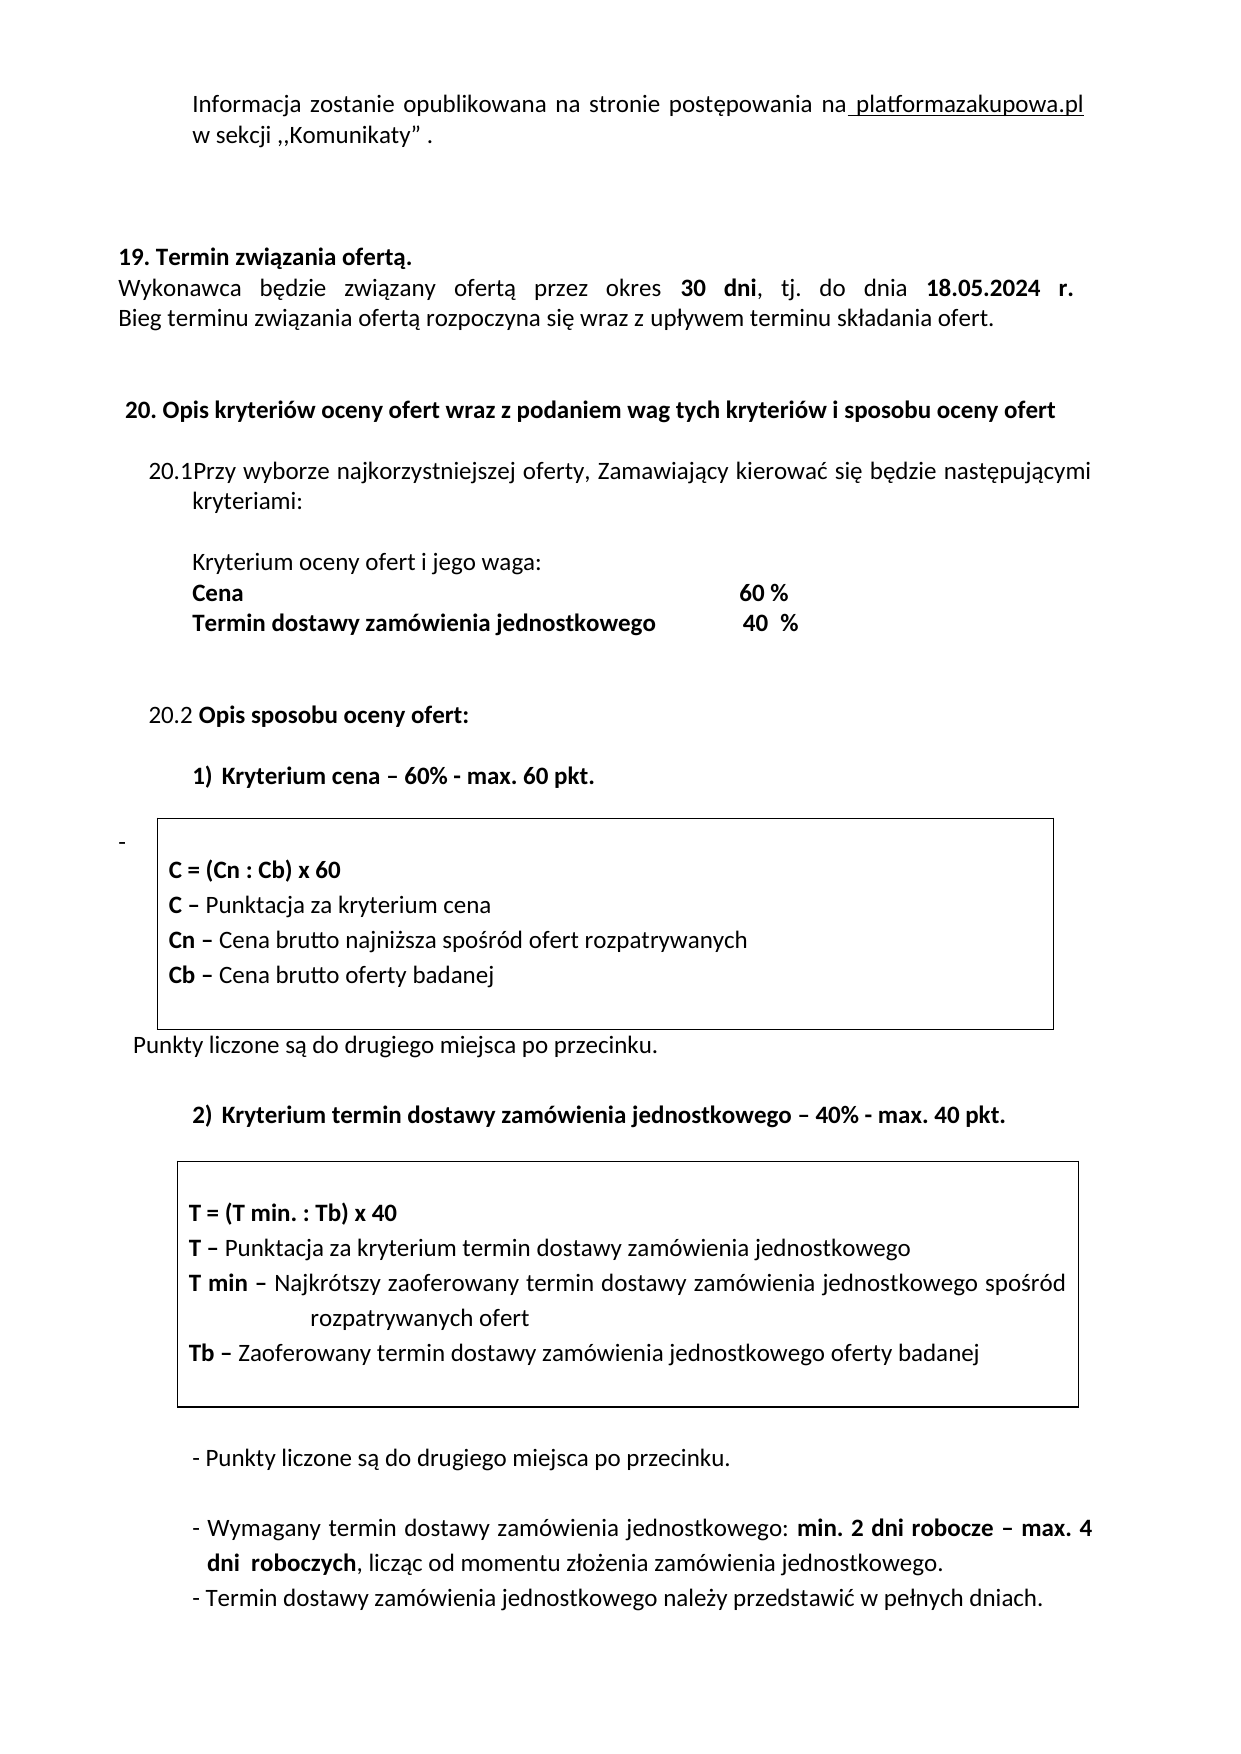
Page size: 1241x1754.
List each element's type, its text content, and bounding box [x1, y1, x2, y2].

text - Wymagany termin dostawy zamówienia jednostkowego: min. 2 dni robocze – max. 4 dni roboczych, licząc od momentu złożenia zamówienia jednostkowego. [162, 1512, 1092, 1578]
table_header T = (T min. : Tb) x 40 T – Punktacja za kryterium termin dostawy zamówienia jednostkowego T min – Najkrótszy zaoferowany termin dostawy zamówienia jednostkowego spośród rozpatrywanych ofert Tb – Zaoferowany termin dostawy zamówienia jednostkowego oferty badanej [178, 1162, 1078, 1406]
list Kryterium oceny ofert i jego waga: [192, 546, 1092, 577]
table_header C = (Cn : Cb) x 60 C – Punktacja za kryterium cena Cn – Cena brutto najniższa spośród ofert rozpatrywanych Cb – Cena brutto oferty badanej [158, 819, 1053, 1028]
text - Punkty liczone są do drugiego miejsca po przecinku. [156, 1442, 1092, 1473]
list Opis sposobu oceny ofert: [148, 699, 1092, 729]
subtitle 19. Termin związania ofertą. [118, 241, 1092, 272]
table_header 60 % [694, 577, 1070, 607]
list Przy wyborze najkorzystniejszej oferty, Zamawiający kierować się będzie następującymi kryteriami: [148, 455, 1092, 516]
list Kryterium termin dostawy zamówienia jednostkowego – 40% - max. 40 pkt. [192, 1099, 1092, 1130]
text Informacja zostanie opublikowana na stronie postępowania na platformazakupowa.pl w sekcji ,,Komunikaty” . [192, 89, 1092, 150]
text Wykonawca będzie związany ofertą przez okres 30 dni, tj. do dnia 18.05.2024 r. Bieg terminu związania ofertą rozpoczyna się wraz z upływem terminu składania ofert. [118, 272, 1092, 333]
table_cell % [694, 608, 1070, 638]
table_cell Termin dostawy zamówienia jednostkowego [181, 608, 694, 638]
table_header Cena [181, 577, 694, 607]
text - Punkty liczone są do drugiego miejsca po przecinku. [118, 826, 1092, 1060]
list Opis kryteriów oceny ofert wraz z podaniem wag tych kryteriów i sposobu oceny ofert [125, 394, 1092, 424]
text - Termin dostawy zamówienia jednostkowego należy przedstawić w pełnych dniach. [156, 1582, 1092, 1613]
list Kryterium cena – 60% - max. 60 pkt. [192, 760, 1092, 791]
